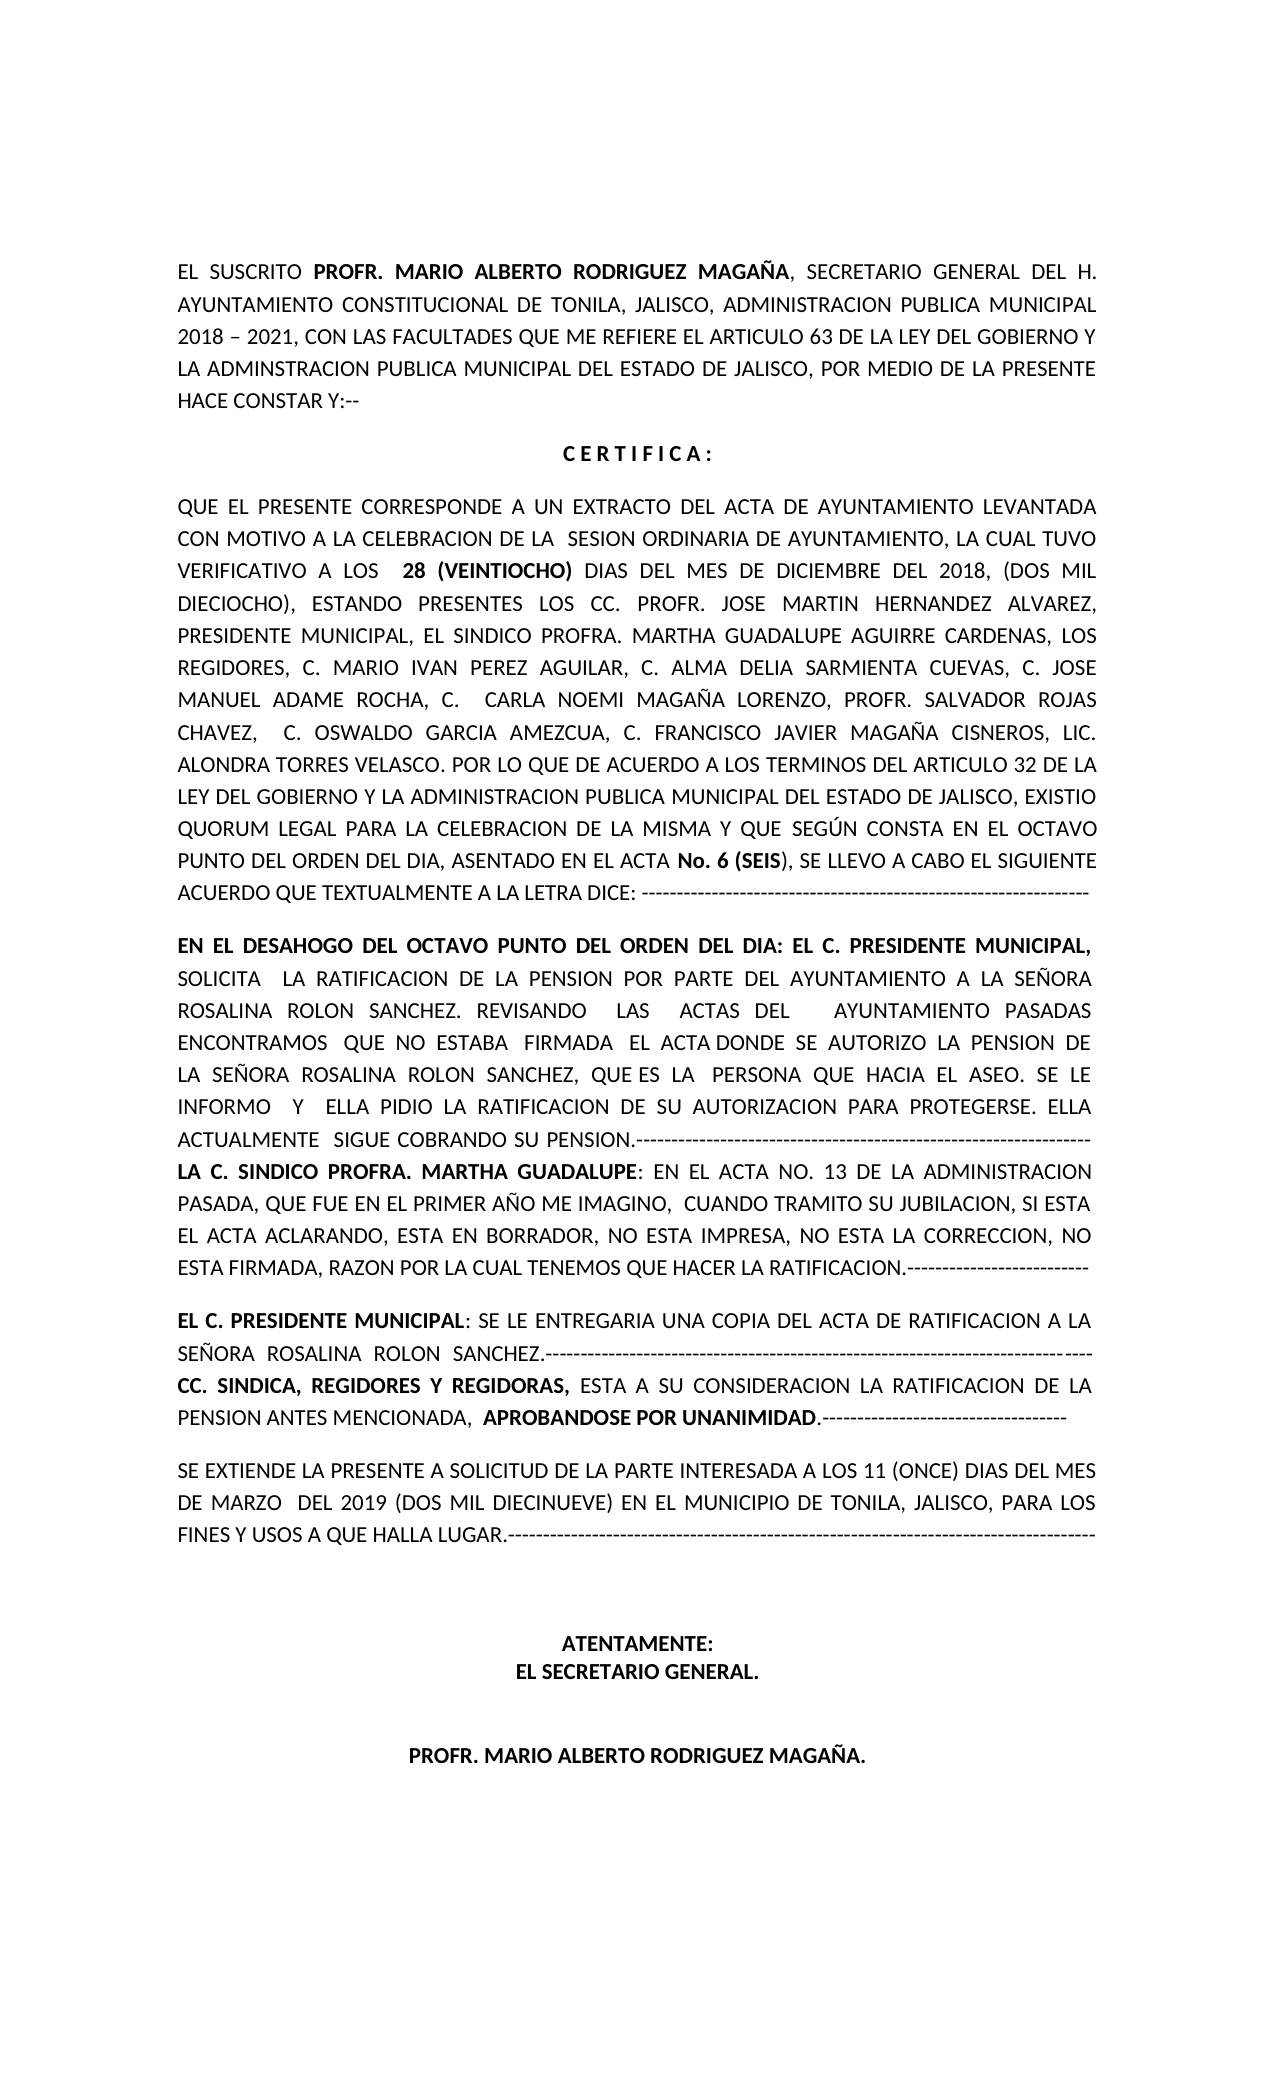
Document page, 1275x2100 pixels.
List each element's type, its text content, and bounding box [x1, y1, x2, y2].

text C E R T I F I C A : [177, 439, 1098, 467]
text QUE EL PRESENTE CORRESPONDE A UN EXTRACTO DEL ACTA DE AYUNTAMIENTO LEVANTADA CON MOTIVO A LA CELEBRACION DE LA SESION ORDINARIA DE AYUNTAMIENTO, LA CUAL TUVO VERIFICATIVO A LOS 28 (VEINTIOCHO) DIAS DEL MES DE DICIEMBRE DEL 2018, (DOS MIL DIECIOCHO), ESTANDO PRESENTES LOS CC. PROFR. JOSE MARTIN HERNANDEZ ALVAREZ, PRESIDENTE MUNICIPAL, EL SINDICO PROFRA. MARTHA GUADALUPE AGUIRRE CARDENAS, LOS REGIDORES, C. MARIO IVAN PEREZ AGUILAR, C. ALMA DELIA SARMIENTA CUEVAS, C. JOSE MANUEL ADAME ROCHA, C. CARLA NOEMI MAGAÑA LORENZO, PROFR. SALVADOR ROJAS CHAVEZ, C. OSWALDO GARCIA AMEZCUA, C. FRANCISCO JAVIER MAGAÑA CISNEROS, LIC. ALONDRA TORRES VELASCO. POR LO QUE DE ACUERDO A LOS TERMINOS DEL ARTICULO 32 DE LA LEY DEL GOBIERNO Y LA ADMINISTRACION PUBLICA MUNICIPAL DEL ESTADO DE JALISCO, EXISTIO QUORUM LEGAL PARA LA CELEBRACION DE LA MISMA Y QUE SEGÚN CONSTA EN EL OCTAVO PUNTO DEL ORDEN DEL DIA, ASENTADO EN EL ACTA No. 6 (SEIS), SE LLEVO A CABO EL SIGUIENTE ACUERDO QUE TEXTUALMENTE A LA LETRA DICE: ---------------------------------------------------------------- [177, 492, 1098, 907]
text EL SUSCRITO PROFR. MARIO ALBERTO RODRIGUEZ MAGAÑA, SECRETARIO GENERAL DEL H. AYUNTAMIENTO CONSTITUCIONAL DE TONILA, JALISCO, ADMINISTRACION PUBLICA MUNICIPAL 2018 – 2021, CON LAS FACULTADES QUE ME REFIERE EL ARTICULO 63 DE LA LEY DEL GOBIERNO Y LA ADMINSTRACION PUBLICA MUNICIPAL DEL ESTADO DE JALISCO, POR MEDIO DE LA PRESENTE HACE CONSTAR Y:-- [177, 257, 1098, 414]
text ATENTAMENTE: [177, 1629, 1098, 1657]
text PROFR. MARIO ALBERTO RODRIGUEZ MAGAÑA. [177, 1742, 1098, 1769]
text EL C. PRESIDENTE MUNICIPAL: SE LE ENTREGARIA UNA COPIA DEL ACTA DE RATIFICACION A LA SEÑORA ROSALINA ROLON SANCHEZ.------------------------------------------------------------------------------CC. SINDICA, REGIDORES Y REGIDORAS, ESTA A SU CONSIDERACION LA RATIFICACION DE LA PENSION ANTES MENCIONADA, APROBANDOSE POR UNANIMIDAD.----------------------------------- [177, 1306, 1093, 1431]
text SE EXTIENDE LA PRESENTE A SOLICITUD DE LA PARTE INTERESADA A LOS 11 (ONCE) DIAS DEL MES DE MARZO DEL 2019 (DOS MIL DIECINUEVE) EN EL MUNICIPIO DE TONILA, JALISCO, PARA LOS FINES Y USOS A QUE HALLA LUGAR.------------------------------------------------------------------------------------ [177, 1456, 1098, 1548]
text EL SECRETARIO GENERAL. [177, 1657, 1098, 1686]
text EN EL DESAHOGO DEL OCTAVO PUNTO DEL ORDEN DEL DIA: EL C. PRESIDENTE MUNICIPAL, SOLICITA LA RATIFICACION DE LA PENSION POR PARTE DEL AYUNTAMIENTO A LA SEÑORA ROSALINA ROLON SANCHEZ. REVISANDO LAS ACTAS DEL AYUNTAMIENTO PASADAS ENCONTRAMOS QUE NO ESTABA FIRMADA EL ACTA DONDE SE AUTORIZO LA PENSION DE LA SEÑORA ROSALINA ROLON SANCHEZ, QUE ES LA PERSONA QUE HACIA EL ASEO. SE LE INFORMO Y ELLA PIDIO LA RATIFICACION DE SU AUTORIZACION PARA PROTEGERSE. ELLA ACTUALMENTE SIGUE COBRANDO SU PENSION.-----------------------------------------------------------------LA C. SINDICO PROFRA. MARTHA GUADALUPE: EN EL ACTA NO. 13 DE LA ADMINISTRACION PASADA, QUE FUE EN EL PRIMER AÑO ME IMAGINO, CUANDO TRAMITO SU JUBILACION, SI ESTA EL ACTA ACLARANDO, ESTA EN BORRADOR, NO ESTA IMPRESA, NO ESTA LA CORRECCION, NO ESTA FIRMADA, RAZON POR LA CUAL TENEMOS QUE HACER LA RATIFICACION.-------------------------- [177, 932, 1093, 1281]
